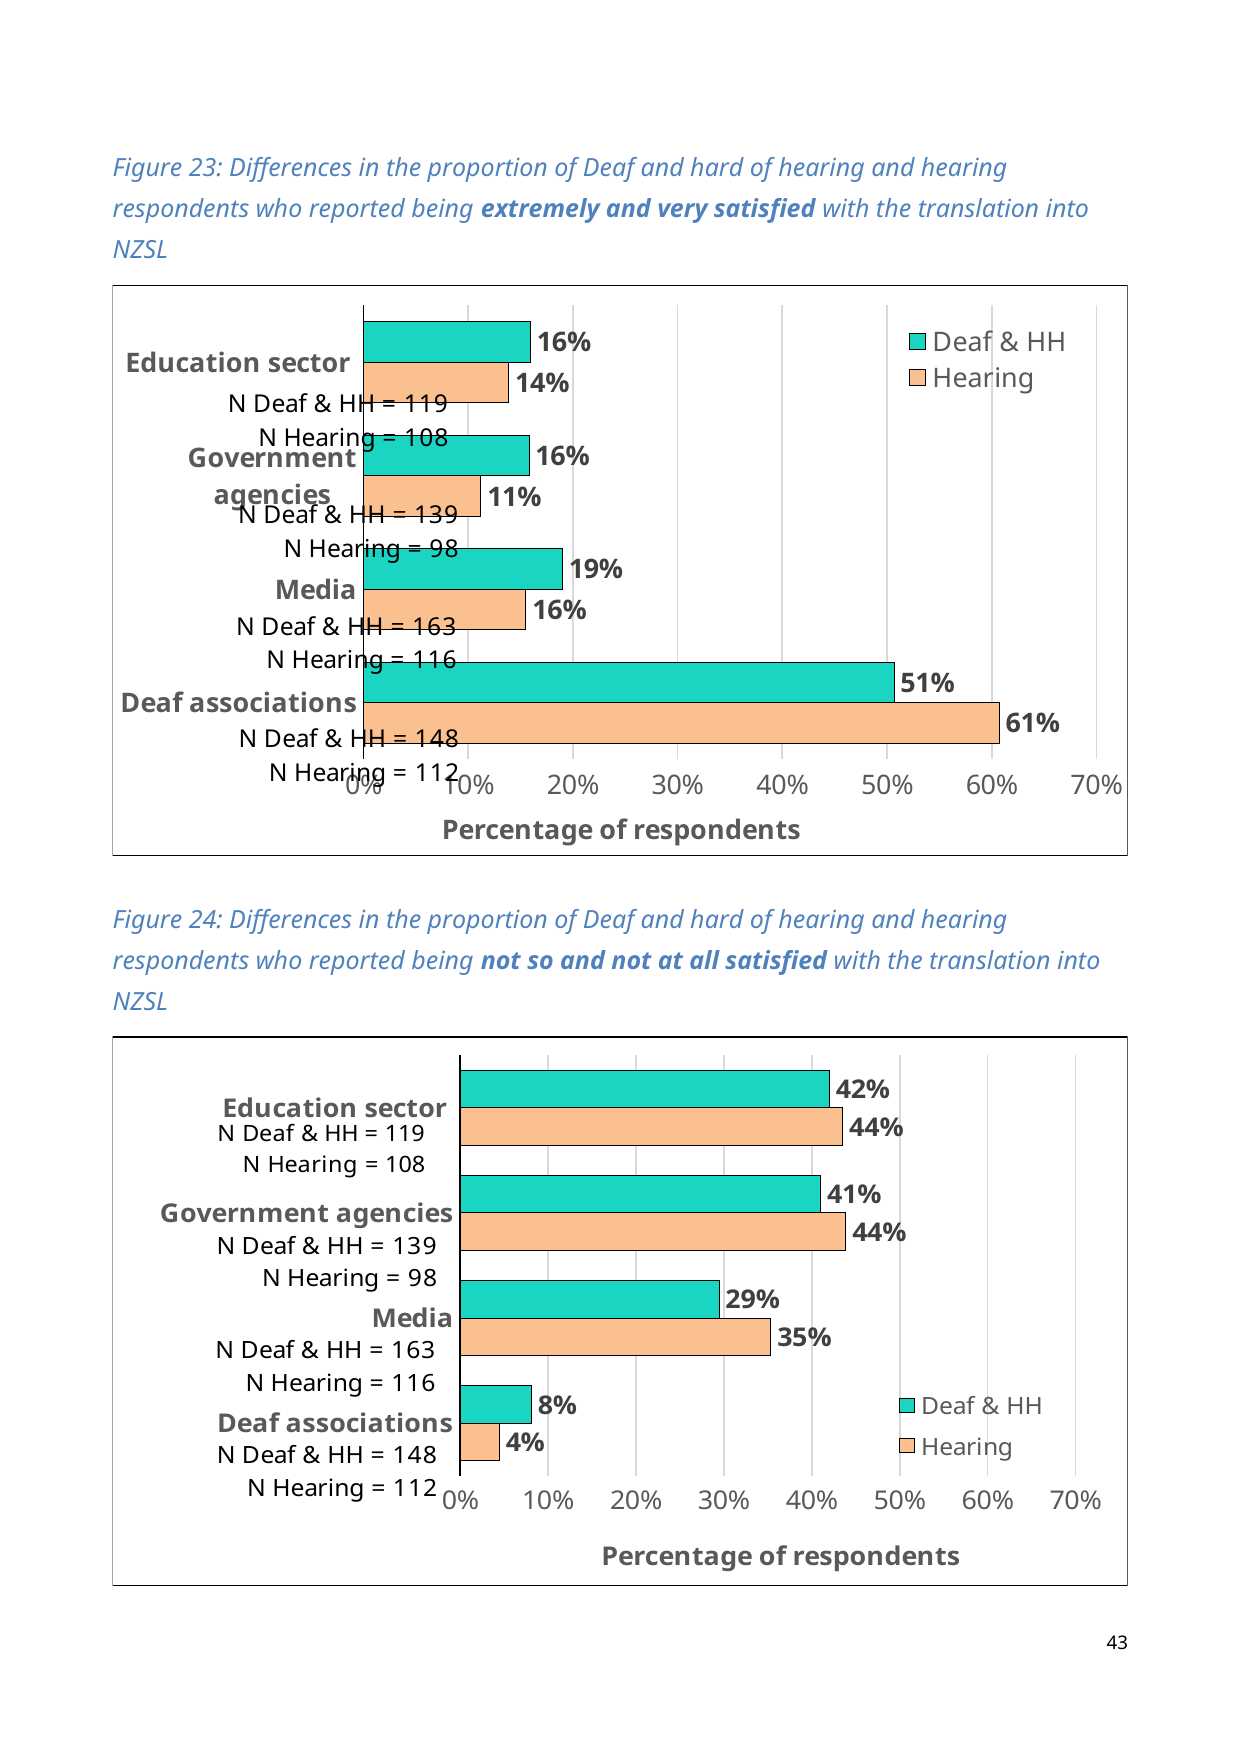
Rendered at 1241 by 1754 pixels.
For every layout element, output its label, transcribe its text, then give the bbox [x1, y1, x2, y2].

subtitle Figure 23: Differences in the proportion of Deaf and hard of hearing and hearing respondents who reported being extremely and very satisfied with the translation into NZSL [112, 150, 1128, 266]
subtitle Figure 24: Differences in the proportion of Deaf and hard of hearing and hearing respondents who reported being not so and not at all satisfied with the translation into NZSL [112, 902, 1128, 1018]
